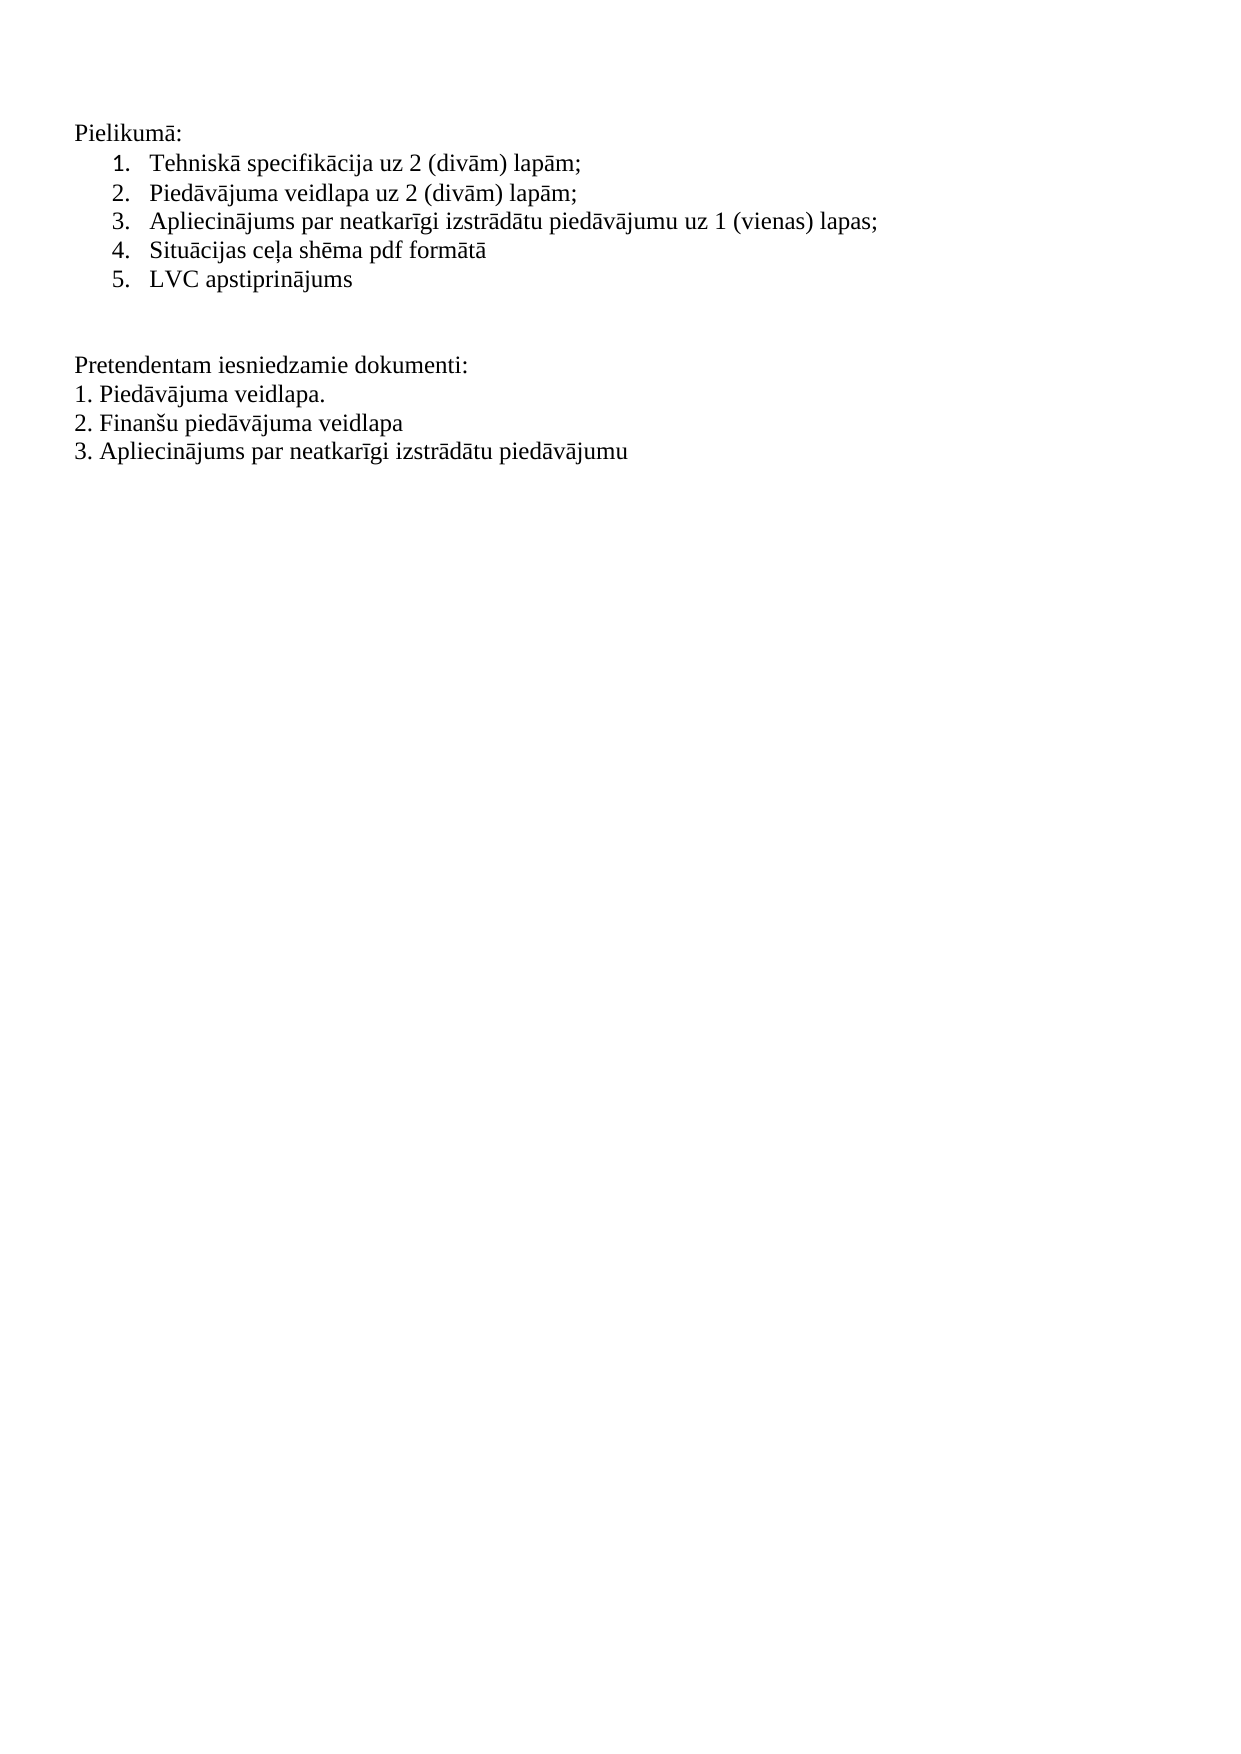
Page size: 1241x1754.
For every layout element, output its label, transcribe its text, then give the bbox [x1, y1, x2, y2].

text Pretendentam iesniedzamie dokumenti: [74, 350, 1182, 379]
text Pielikumā: [74, 118, 1182, 147]
list Tehniskā specifikācija uz 2 (divām) lapām; [112, 147, 1182, 178]
list Piedāvājuma veidlapa uz 2 (divām) lapām; [112, 178, 1182, 206]
list LVC apstiprinājums [112, 264, 1182, 293]
list Apliecinājums par neatkarīgi izstrādātu piedāvājumu uz 1 (vienas) lapas; [112, 206, 1182, 235]
list Situācijas ceļa shēma pdf formātā [112, 235, 1182, 264]
text 1. Piedāvājuma veidlapa. [74, 379, 1182, 408]
text 2. Finanšu piedāvājuma veidlapa [74, 408, 1182, 436]
text 3. Apliecinājums par neatkarīgi izstrādātu piedāvājumu [74, 436, 1182, 465]
